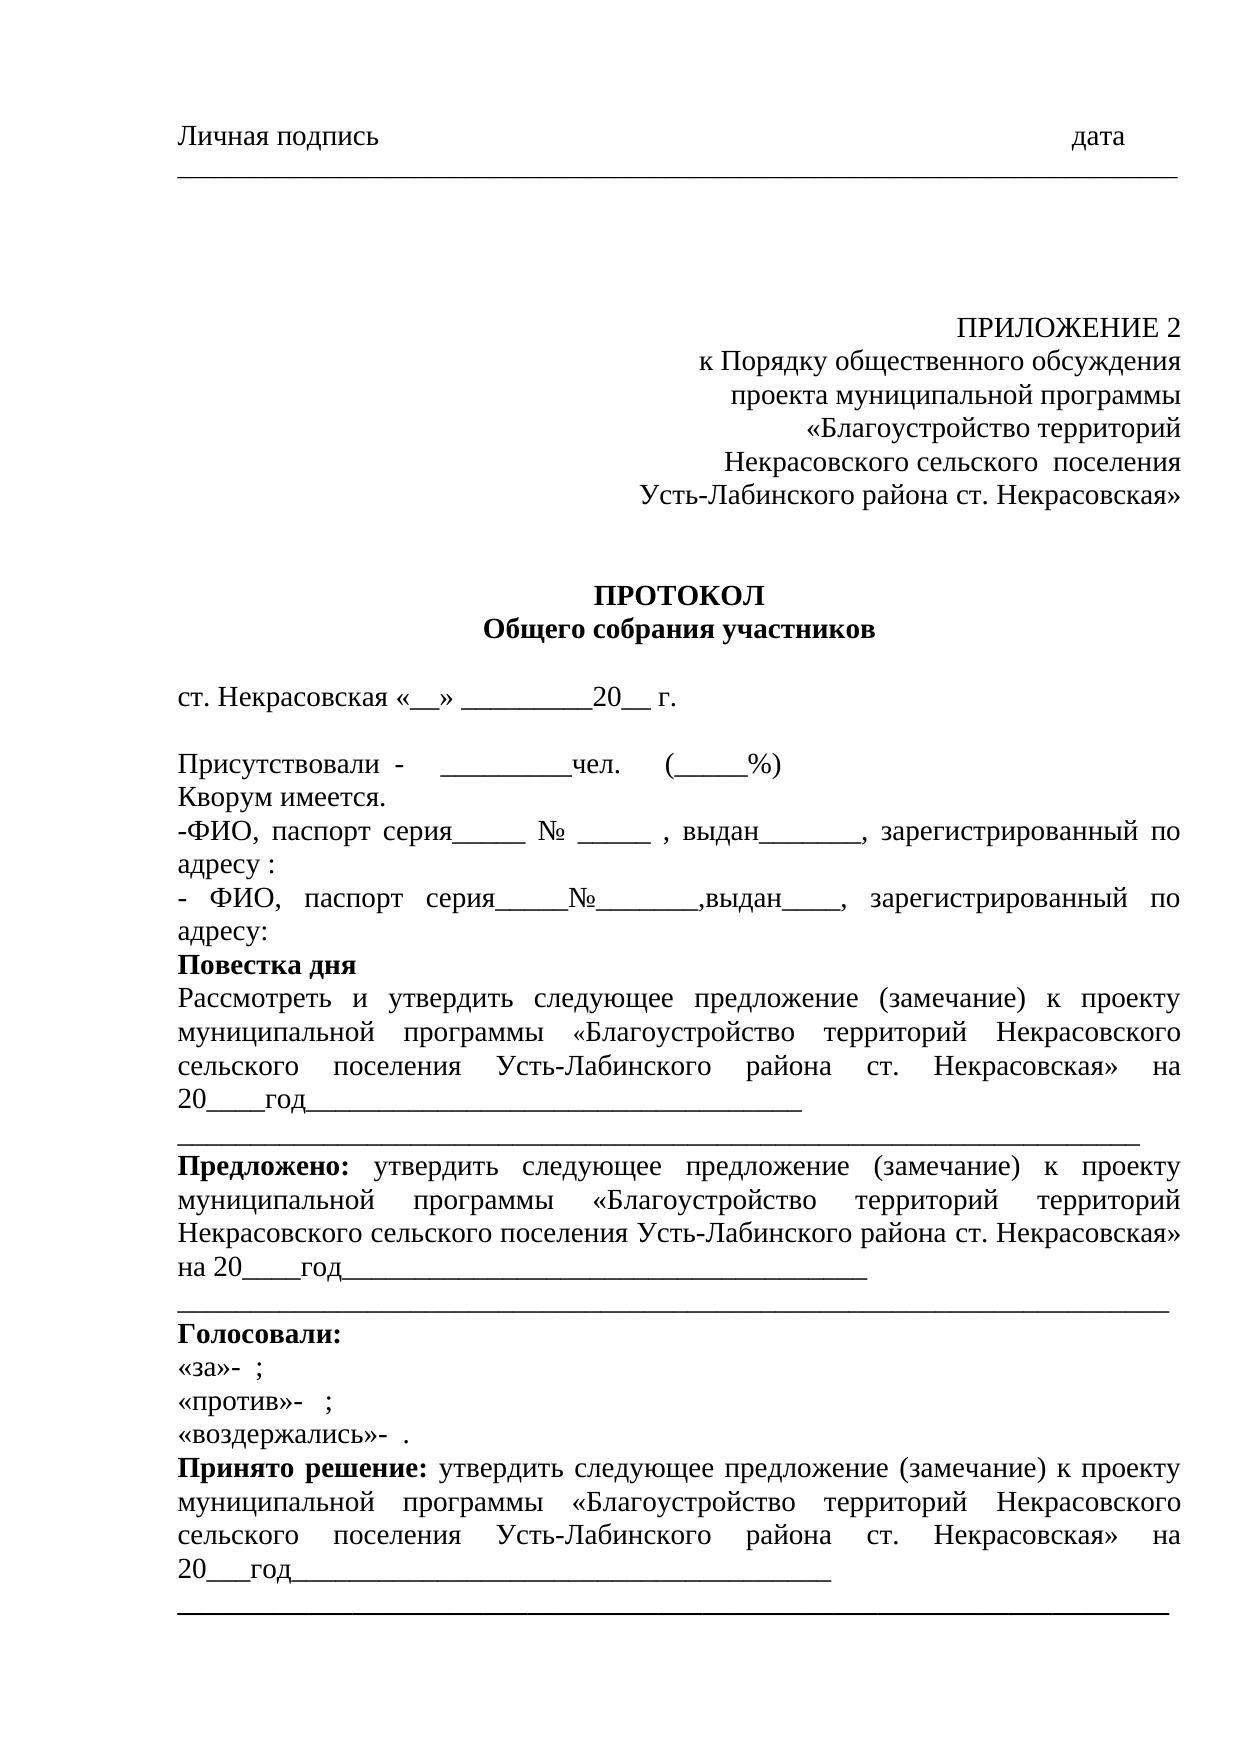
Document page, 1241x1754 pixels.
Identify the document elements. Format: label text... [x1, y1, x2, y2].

text ст. Некрасовская «__» _________20__ г. [177, 679, 1181, 712]
text Голосовали: [177, 1316, 1181, 1349]
text Некрасовского сельского поселения [177, 444, 1181, 477]
text Кворум имеется. [177, 779, 1181, 813]
text Повестка дня [177, 947, 1181, 981]
text «Благоустройство территорий [177, 410, 1181, 444]
text «за»- ; [177, 1349, 1181, 1383]
text Принято решение: утвердить следующее предложение (замечание) к проекту муниципальной программы «Благоустройство территорий Некрасовского сельского поселения Усть-Лабинского района ст. Некрасовская» на 20___год_____________________________________ [177, 1450, 1181, 1584]
text Предложено: утвердить следующее предложение (замечание) к проекту муниципальной программы «Благоустройство территорий территорий Некрасовского сельского поселения Усть-Лабинского района ст. Некрасовская» на 20____год____________________________________ [177, 1148, 1181, 1282]
list __________________________________________________________________ [177, 1115, 1181, 1148]
text «воздержались»- . [177, 1417, 1181, 1450]
text -ФИО, паспорт серия_____ № _____ , выдан_______, зарегистрированный по адресу : [177, 813, 1181, 880]
text Усть-Лабинского района ст. Некрасовская» [177, 477, 1181, 511]
text ____________________________________________________________________ [177, 1584, 1181, 1618]
text Общего собрания участников [177, 612, 1181, 645]
text «против»- ; [177, 1383, 1181, 1417]
text Присутствовали - _________чел. (_____%) [177, 746, 1181, 779]
text Личная подпись дата ________________________________________________________________________________ [177, 118, 1181, 180]
text к Порядку общественного обсуждения [177, 343, 1181, 377]
text Рассмотреть и утвердить следующее предложение (замечание) к проекту муниципальной программы «Благоустройство территорий Некрасовского сельского поселения Усть-Лабинского района ст. Некрасовская» на 20____год__________________________________ [177, 981, 1181, 1115]
text ____________________________________________________________________ [177, 1282, 1181, 1316]
text ПРОТОКОЛ [177, 578, 1181, 612]
text проекта муниципальной программы [177, 377, 1181, 410]
text - ФИО, паспорт серия_____№_______,выдан____, зарегистрированный по адресу: [177, 880, 1181, 947]
text Приложение 2 [177, 310, 1181, 343]
